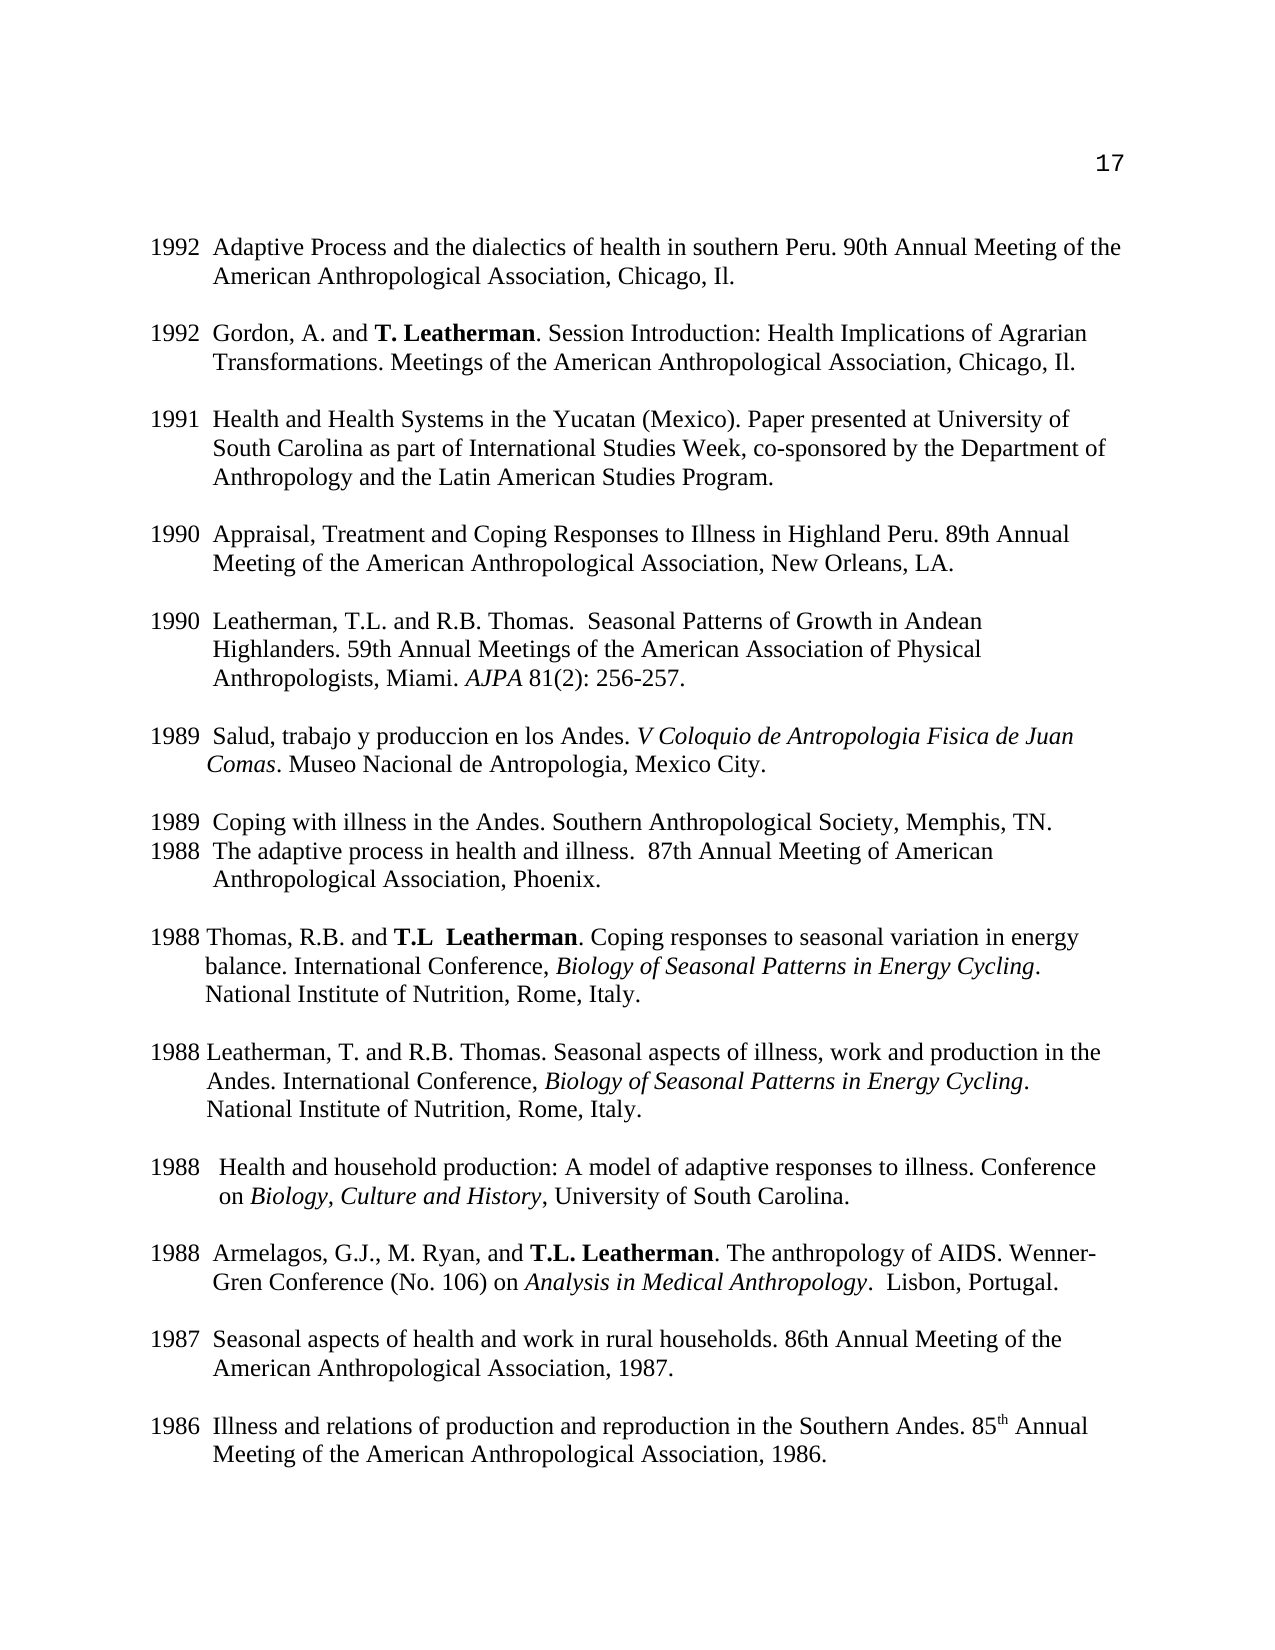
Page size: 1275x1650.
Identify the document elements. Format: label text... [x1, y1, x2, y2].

text 1988 Health and household production: A model of adaptive responses to illness. Conference [150, 1152, 1125, 1181]
text 1988 Armelagos, G.J., M. Ryan, and T.L. Leatherman. The anthropology of AIDS. Wenner- [150, 1238, 1125, 1267]
text 1986 Illness and relations of production and reproduction in the Southern Andes. 85th Annual [150, 1411, 1125, 1439]
text South Carolina as part of International Studies Week, co-sponsored by the Department of [150, 433, 1125, 462]
text on Biology, Culture and History, University of South Carolina. [150, 1181, 1125, 1209]
text Anthropological Association, Phoenix. [150, 864, 1125, 893]
text balance. International Conference, Biology of Seasonal Patterns in Energy Cycling. National Institute of Nutrition, Rome, Italy. [150, 951, 1125, 1008]
text American Anthropological Association, Chicago, Il. [150, 261, 1125, 289]
text Highlanders. 59th Annual Meetings of the American Association of Physical [150, 634, 1125, 663]
text Transformations. Meetings of the American Anthropological Association, Chicago, Il. [150, 347, 1125, 376]
text Meeting of the American Anthropological Association, 1986. [150, 1439, 1125, 1468]
text 1992 Adaptive Process and the dialectics of health in southern Peru. 90th Annual Meeting of the [150, 232, 1125, 261]
text 1988 Thomas, R.B. and T.L Leatherman. Coping responses to seasonal variation in energy [150, 922, 1125, 951]
text 1988 The adaptive process in health and illness. 87th Annual Meeting of American [150, 836, 1125, 864]
text 1987 Seasonal aspects of health and work in rural households. 86th Annual Meeting of the [150, 1324, 1125, 1353]
text Gren Conference (No. 106) on Analysis in Medical Anthropology. Lisbon, Portugal. [150, 1267, 1125, 1296]
text Andes. International Conference, Biology of Seasonal Patterns in Energy Cycling. [150, 1066, 1125, 1094]
text 1990 Leatherman, T.L. and R.B. Thomas. Seasonal Patterns of Growth in Andean [150, 606, 1125, 634]
text National Institute of Nutrition, Rome, Italy. [150, 1094, 1125, 1123]
text 1991 Health and Health Systems in the Yucatan (Mexico). Paper presented at University of [150, 404, 1125, 433]
text Anthropology and the Latin American Studies Program. [150, 462, 1125, 491]
text Comas. Museo Nacional de Antropologia, Mexico City. [150, 749, 1125, 778]
text American Anthropological Association, 1987. [150, 1353, 1125, 1382]
text 1990 Appraisal, Treatment and Coping Responses to Illness in Highland Peru. 89th Annual [150, 519, 1125, 548]
text 1988 Leatherman, T. and R.B. Thomas. Seasonal aspects of illness, work and production in the [150, 1037, 1125, 1066]
text 1989 Salud, trabajo y produccion en los Andes. V Coloquio de Antropologia Fisica de Juan [150, 721, 1125, 749]
text 1989 Coping with illness in the Andes. Southern Anthropological Society, Memphis, TN. [150, 807, 1125, 836]
text Anthropologists, Miami. AJPA 81(2): 256-257. [150, 663, 1125, 692]
text 1992 Gordon, A. and T. Leatherman. Session Introduction: Health Implications of Agrarian [150, 318, 1125, 347]
text Meeting of the American Anthropological Association, New Orleans, LA. [150, 548, 1125, 577]
